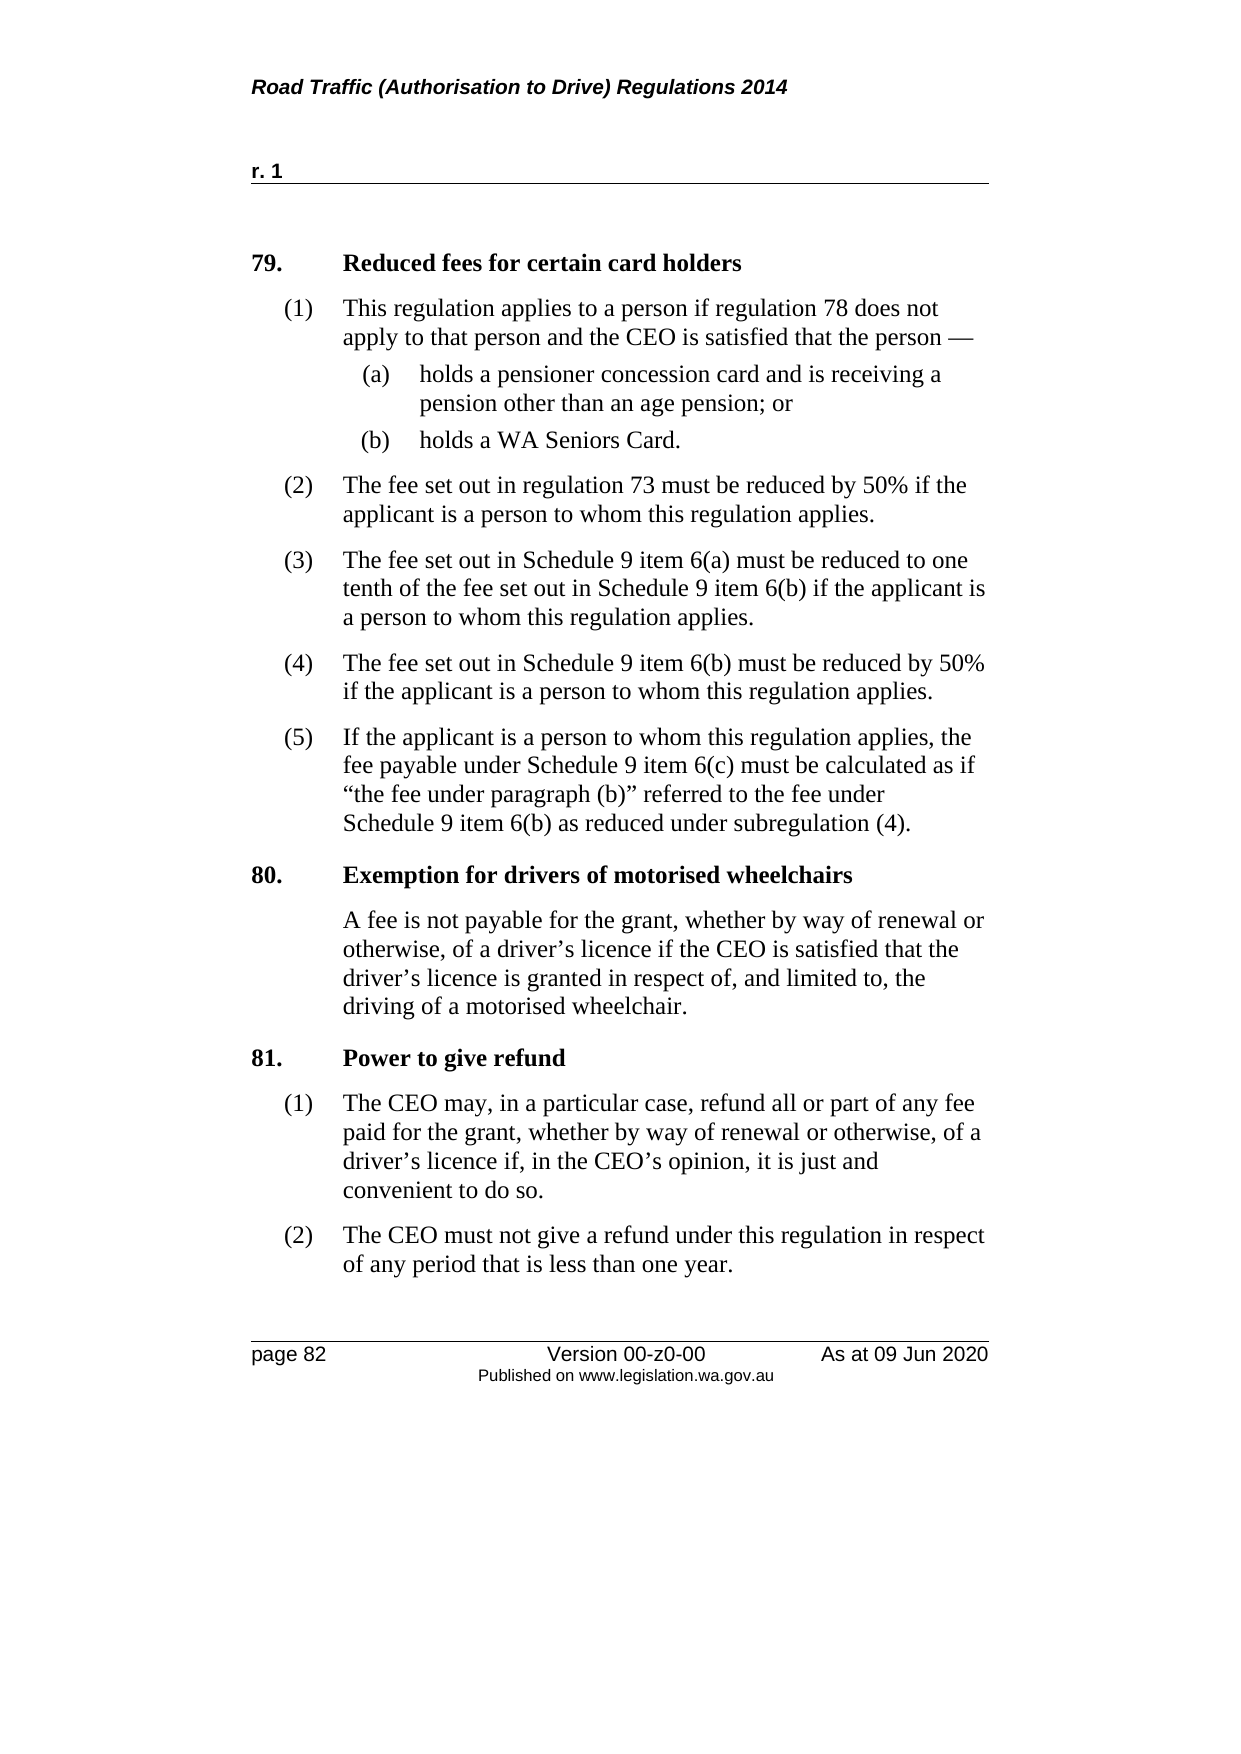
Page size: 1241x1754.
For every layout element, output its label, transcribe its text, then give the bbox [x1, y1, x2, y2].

text (2) The CEO must not give a refund under this regulation in respect of any period that is less than one year. [251, 1220, 989, 1278]
text (1) The CEO may, in a particular case, refund all or part of any fee paid for the grant, whether by way of renewal or otherwise, of a driver’s licence if, in the CEO’s opinion, it is just and convenient to do so. [251, 1088, 989, 1203]
subtitle 80. Exemption for drivers of motorised wheelchairs [251, 860, 989, 888]
text (a) holds a pensioner concession card and is receiving a pension other than an age pension; or [251, 359, 989, 417]
text (3) The fee set out in Schedule 9 item 6(a) must be reduced to one tenth of the fee set out in Schedule 9 item 6(b) if the applicant is a person to whom this regulation applies. [251, 545, 989, 631]
subtitle 79. Reduced fees for certain card holders [251, 248, 989, 277]
text (4) The fee set out in Schedule 9 item 6(b) must be reduced by 50% if the applicant is a person to whom this regulation applies. [251, 648, 989, 705]
subtitle 81. Power to give refund [251, 1043, 989, 1072]
text (2) The fee set out in regulation 73 must be reduced by 50% if the applicant is a person to whom this regulation applies. [251, 471, 989, 528]
text (5) If the applicant is a person to whom this regulation applies, the fee payable under Schedule 9 item 6(c) must be calculated as if “the fee under paragraph (b)” referred to the fee under Schedule 9 item 6(b) as reduced under subregulation (4). [251, 722, 989, 837]
text A fee is not payable for the grant, whether by way of renewal or otherwise, of a driver’s licence if the CEO is satisfied that the driver’s licence is granted in respect of, and limited to, the driving of a motorised wheelchair. [251, 905, 989, 1020]
text (1) This regulation applies to a person if regulation 78 does not apply to that person and the CEO is satisfied that the person — [251, 293, 989, 351]
text (b) holds a WA Seniors Card. [251, 425, 989, 454]
